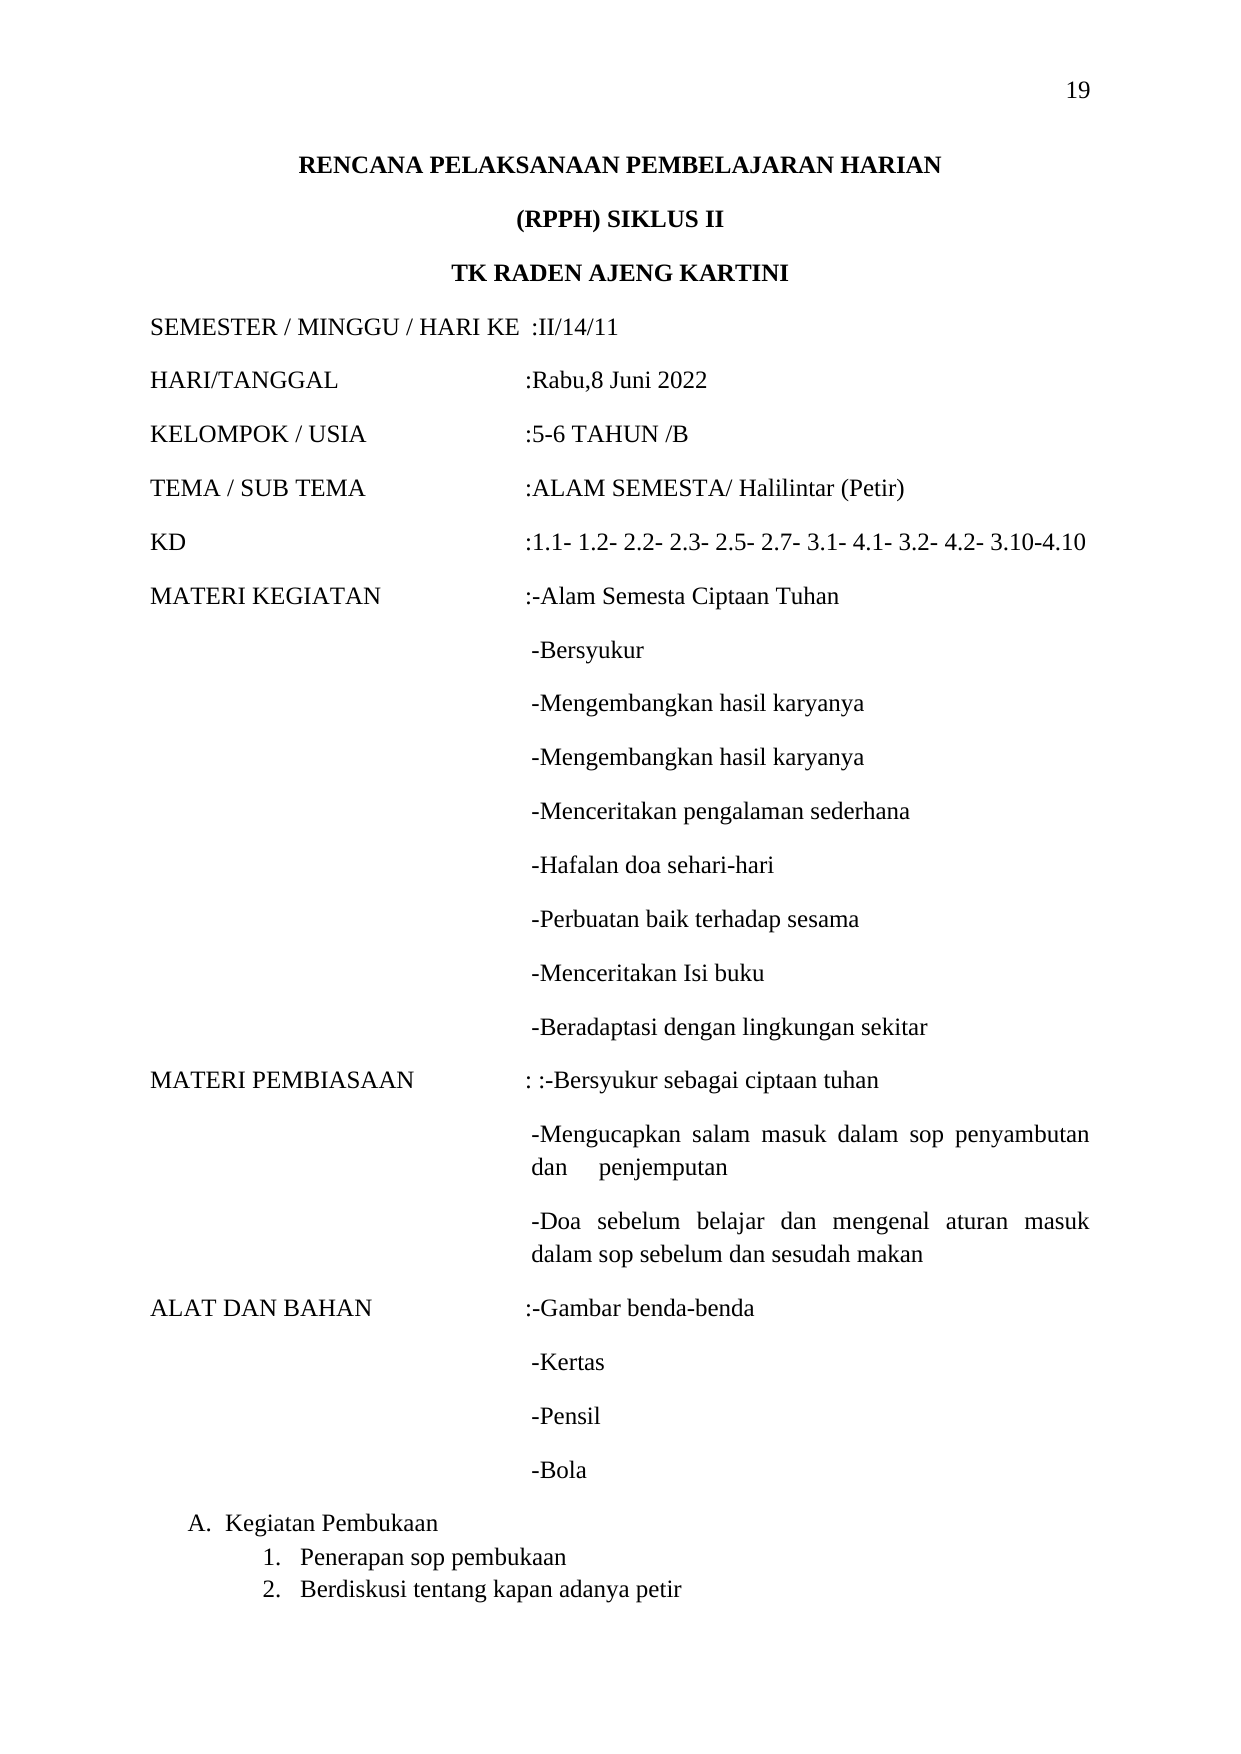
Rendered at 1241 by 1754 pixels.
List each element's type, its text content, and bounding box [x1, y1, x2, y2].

text -Kertas [150, 1347, 1090, 1376]
text -Bola [150, 1455, 1090, 1483]
text HARI/TANGGAL :Rabu,8 Juni 2022 [150, 365, 1090, 394]
text -Bersyukur [150, 635, 1090, 663]
text -Perbuatan baik terhadap sesama [150, 904, 1090, 933]
text TK RADEN AJENG KARTINI [150, 258, 1090, 286]
text -Menceritakan Isi buku [150, 958, 1090, 987]
text (RPPH) SIKLUS II [150, 204, 1090, 233]
list Berdiskusi tentang kapan adanya petir [262, 1574, 1090, 1603]
text ALAT DAN BAHAN :-Gambar benda-benda [150, 1293, 1090, 1322]
list Penerapan sop pembukaan [262, 1542, 1090, 1570]
text -Beradaptasi dengan lingkungan sekitar [150, 1012, 1090, 1040]
text -Hafalan doa sehari-hari [150, 850, 1090, 879]
text -Mengucapkan salam masuk dalam sop penyambutan dan penjemputan [531, 1119, 1090, 1181]
list Kegiatan Pembukaan [187, 1508, 1090, 1537]
text -Menceritakan pengalaman sederhana [150, 796, 1090, 825]
text TEMA / SUB TEMA :ALAM SEMESTA/ Halilintar (Petir) [150, 473, 1090, 502]
text -Mengembangkan hasil karyanya [150, 688, 1090, 717]
text KD :1.1- 1.2- 2.2- 2.3- 2.5- 2.7- 3.1- 4.1- 3.2- 4.2- 3.10-4.10 [150, 527, 1090, 556]
text -Pensil [150, 1401, 1090, 1429]
text KELOMPOK / USIA :5-6 TAHUN /B [150, 419, 1090, 448]
text SEMESTER / MINGGU / HARI KE :II/14/11 [150, 312, 1090, 340]
text -Mengembangkan hasil karyanya [150, 742, 1090, 771]
text -Doa sebelum belajar dan mengenal aturan masuk dalam sop sebelum dan sesudah makan [531, 1206, 1090, 1268]
text MATERI PEMBIASAAN : :-Bersyukur sebagai ciptaan tuhan [150, 1066, 1090, 1094]
text RENCANA PELAKSANAAN PEMBELAJARAN HARIAN [150, 150, 1090, 179]
text MATERI KEGIATAN :-Alam Semesta Ciptaan Tuhan [150, 581, 1090, 609]
